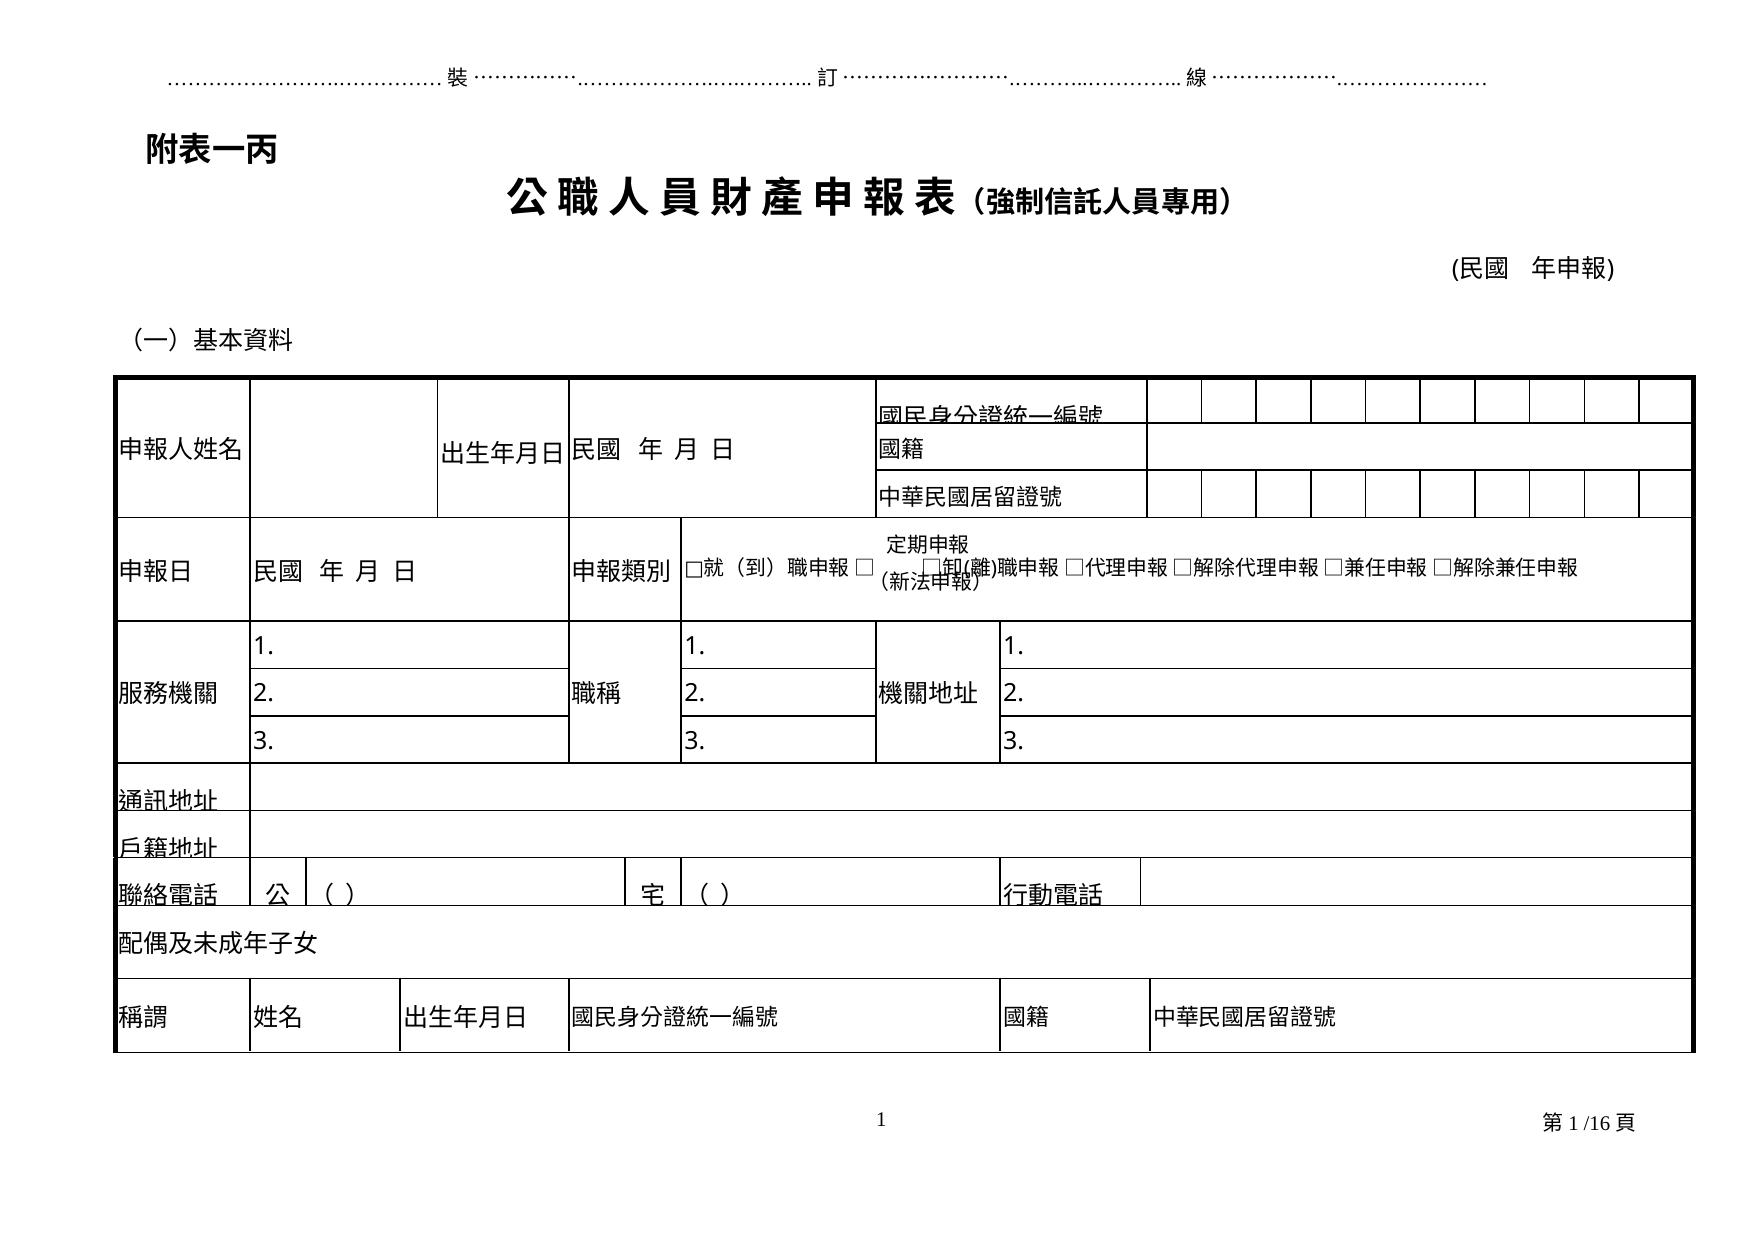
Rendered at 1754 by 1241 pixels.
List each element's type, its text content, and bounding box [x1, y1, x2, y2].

table_cell □就（到）職申報 □ □卸(離)職申報 □代理申報 □解除代理申報 □兼任申報 □解除兼任申報 [682, 518, 1691, 620]
table_header 民國 年 月 日 [570, 380, 875, 517]
table_cell 稱謂 [118, 979, 249, 1051]
table_cell 中華民國居留證號 [1151, 979, 1691, 1051]
table_header [1141, 858, 1691, 905]
table_header 出生年月日 [438, 380, 568, 517]
table_cell [251, 764, 1691, 809]
table_cell 1. [682, 622, 875, 668]
table_cell 3. [1001, 717, 1691, 762]
table_cell 國籍 [1001, 979, 1149, 1051]
table_header [1640, 380, 1691, 422]
table_cell 申報類別 [570, 518, 680, 620]
table_cell 服務機關 [118, 622, 249, 762]
table_cell 1. [1001, 622, 1691, 668]
table_cell 戶籍地址 [118, 811, 249, 857]
table_cell 3. [682, 717, 875, 762]
table_header 行動電話 [1001, 858, 1140, 905]
table_cell 國民身分證統一編號 [570, 979, 999, 1051]
table_header [251, 380, 437, 517]
table_cell 通訊地址 [118, 764, 249, 809]
table_cell 中華民國居留證號 [877, 471, 1146, 517]
table_cell 職稱 [570, 622, 680, 762]
table_header [1257, 380, 1310, 422]
table_header [1366, 380, 1419, 422]
table_cell [1257, 471, 1310, 517]
table_header [1530, 380, 1584, 422]
table_cell 2. [1001, 669, 1691, 715]
table_header [1148, 380, 1201, 422]
table_header 配偶及未成年子女 [118, 906, 1691, 977]
table_header 宅 [626, 858, 680, 905]
table_cell [1312, 471, 1365, 517]
table_cell [1530, 471, 1584, 517]
table_cell 申報日 [118, 518, 249, 620]
table_header （ ） [682, 858, 999, 905]
text （一）基本資料 [118, 302, 1614, 375]
table_cell [1421, 471, 1474, 517]
table_cell 機關地址 [877, 622, 999, 762]
table_cell 民國 年 月 日 [251, 518, 568, 620]
table_cell 1. [251, 622, 568, 668]
table_cell [1148, 424, 1691, 469]
text 公 職 人 員 財 產 申 報 表（強制信託人員專用） [118, 158, 1636, 230]
table_header 國民身分證統一編號 [877, 380, 1146, 422]
table_cell [251, 811, 1691, 857]
table_header （ ） [307, 858, 624, 905]
table_header [1202, 380, 1255, 422]
table_header 申報人姓名 [118, 380, 249, 517]
table_header 聯絡電話 [118, 858, 249, 905]
table_cell [1585, 471, 1638, 517]
table_cell [1202, 471, 1255, 517]
table_cell [1476, 471, 1529, 517]
table_cell 出生年月日 [401, 979, 568, 1051]
table_cell [1366, 471, 1419, 517]
table_cell 國籍 [877, 424, 1146, 469]
table_cell 姓名 [251, 979, 399, 1051]
table_cell 2. [251, 669, 568, 715]
table_header [1421, 380, 1474, 422]
table_cell [1640, 471, 1691, 517]
table_cell [1148, 471, 1201, 517]
table_header [1476, 380, 1529, 422]
table_header 公 [251, 858, 305, 905]
table_cell 3. [251, 717, 568, 762]
table_header [1585, 380, 1638, 422]
table_cell 2. [682, 669, 875, 715]
text (民國 年申報) [118, 230, 1614, 302]
table_header [1312, 380, 1365, 422]
